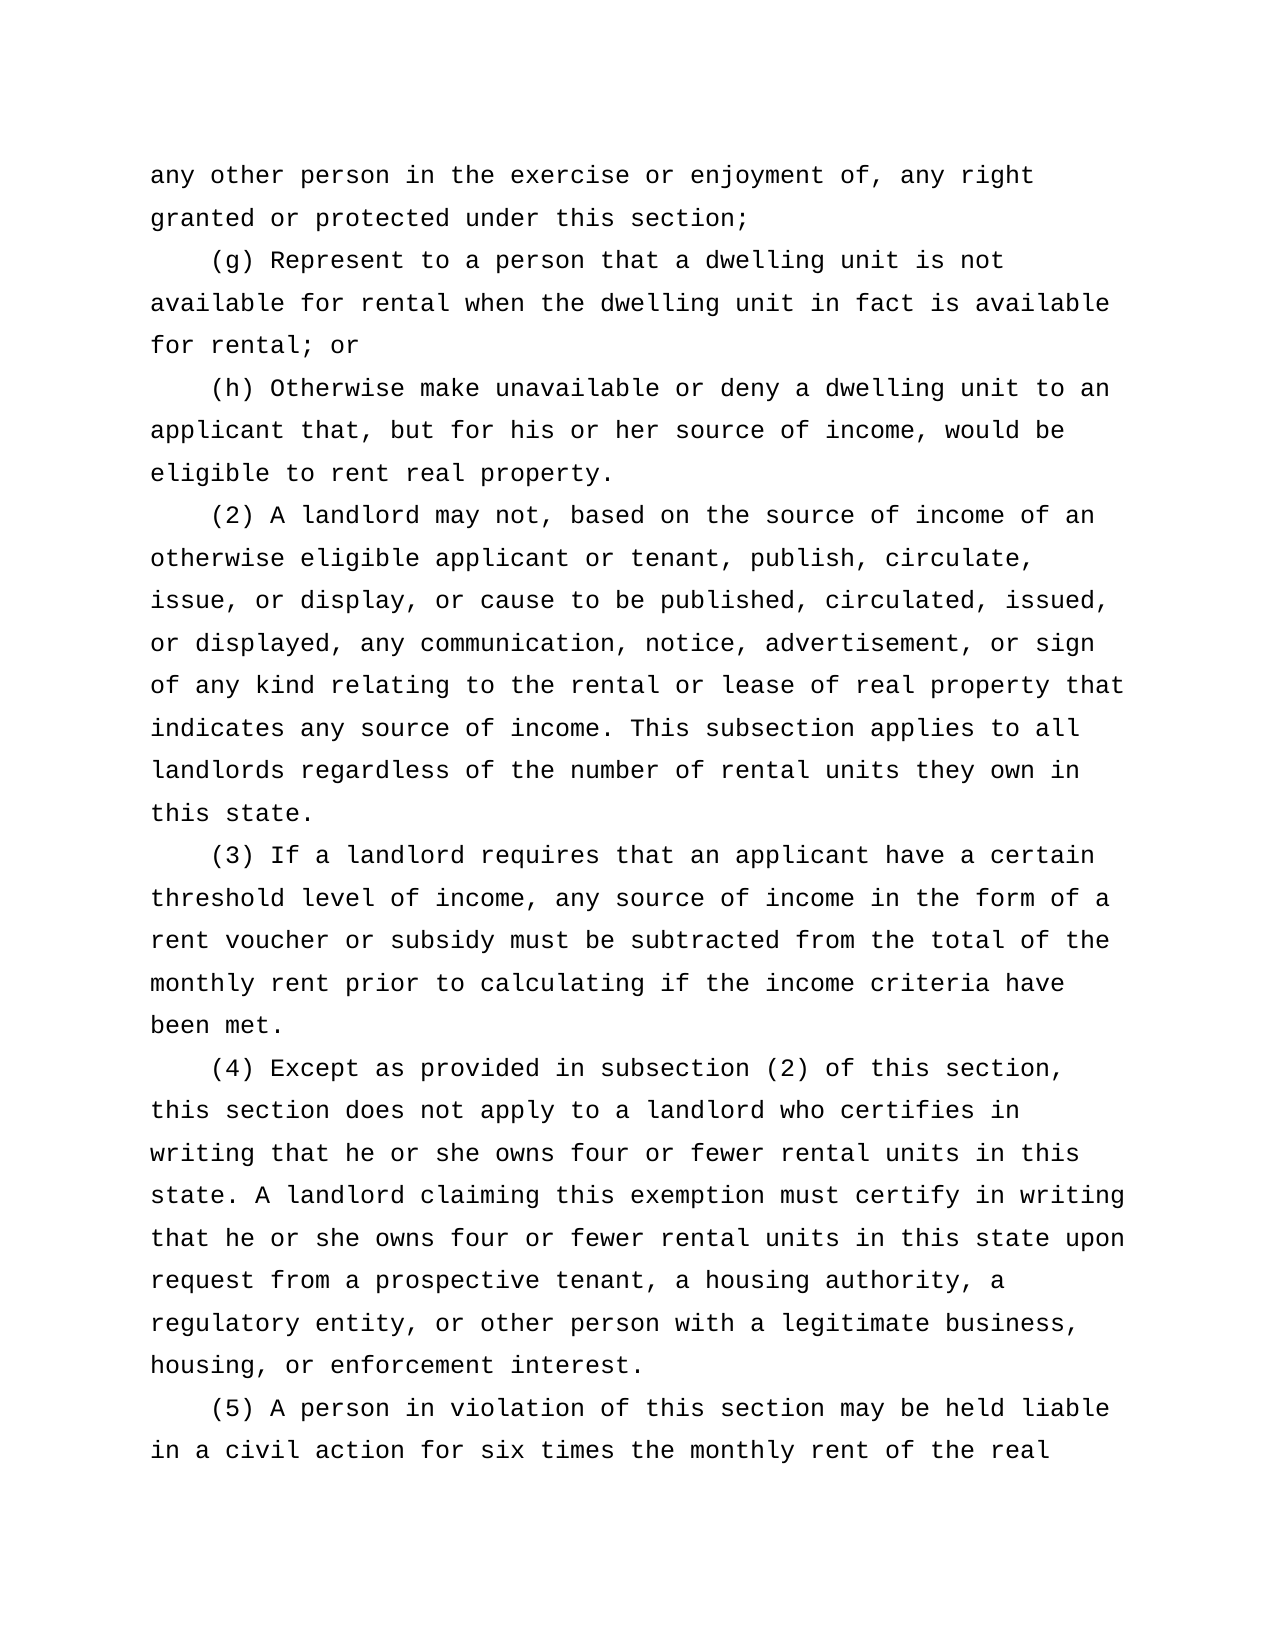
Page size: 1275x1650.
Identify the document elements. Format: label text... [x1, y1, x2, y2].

text (2) A landlord may not, based on the source of income of an otherwise eligible applicant or tenant, publish, circulate, issue, or display, or cause to be published, circulated, issued, or displayed, any communication, notice, advertisement, or sign of any kind relating to the rental or lease of real property that indicates any source of income. This subsection applies to all landlords regardless of the number of rental units they own in this state. [150, 490, 1125, 830]
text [150, 1382, 1125, 1467]
text (g) Represent to a person that a dwelling unit is not available for rental when the dwelling unit in fact is available for rental; or [150, 235, 1125, 362]
text (3) If a landlord requires that an applicant have a certain threshold level of income, any source of income in the form of a rent voucher or subsidy must be subtracted from the total of the monthly rent prior to calculating if the income criteria have been met. [150, 830, 1125, 1042]
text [150, 150, 1125, 235]
text (4) Except as provided in subsection (2) of this section, this section does not apply to a landlord who certifies in writing that he or she owns four or fewer rental units in this state. A landlord claiming this exemption must certify in writing that he or she owns four or fewer rental units in this state upon request from a prospective tenant, a housing authority, a regulatory entity, or other person with a legitimate business, housing, or enforcement interest. [150, 1042, 1125, 1382]
text (h) Otherwise make unavailable or deny a dwelling unit to an applicant that, but for his or her source of income, would be eligible to rent real property. [150, 362, 1125, 490]
